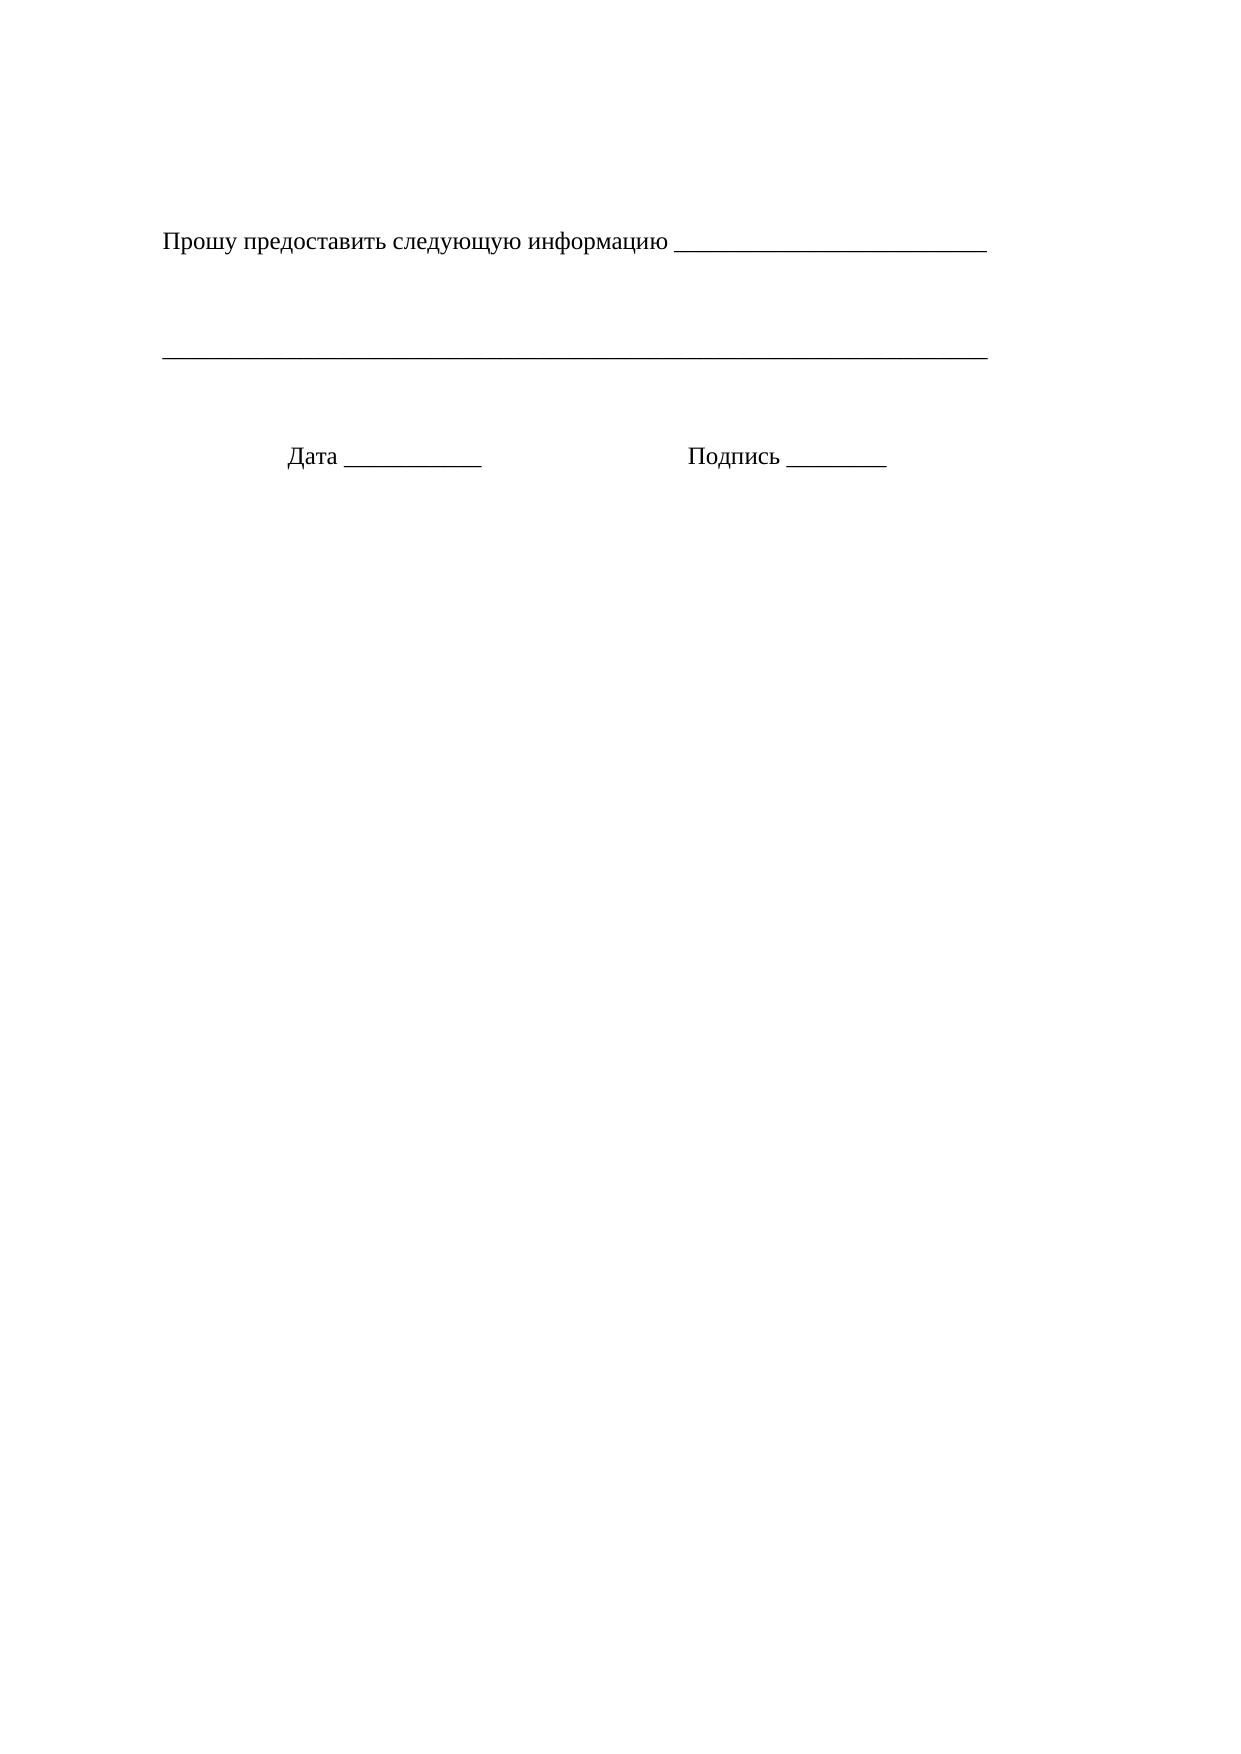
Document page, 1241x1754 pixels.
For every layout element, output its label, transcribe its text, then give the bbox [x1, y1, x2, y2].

text __________________________________________________________________ [162, 333, 1107, 362]
text Дата ___________ Подпись ________ [162, 441, 1107, 470]
text Прошу предоставить следующую информацию _________________________ [162, 226, 1107, 254]
